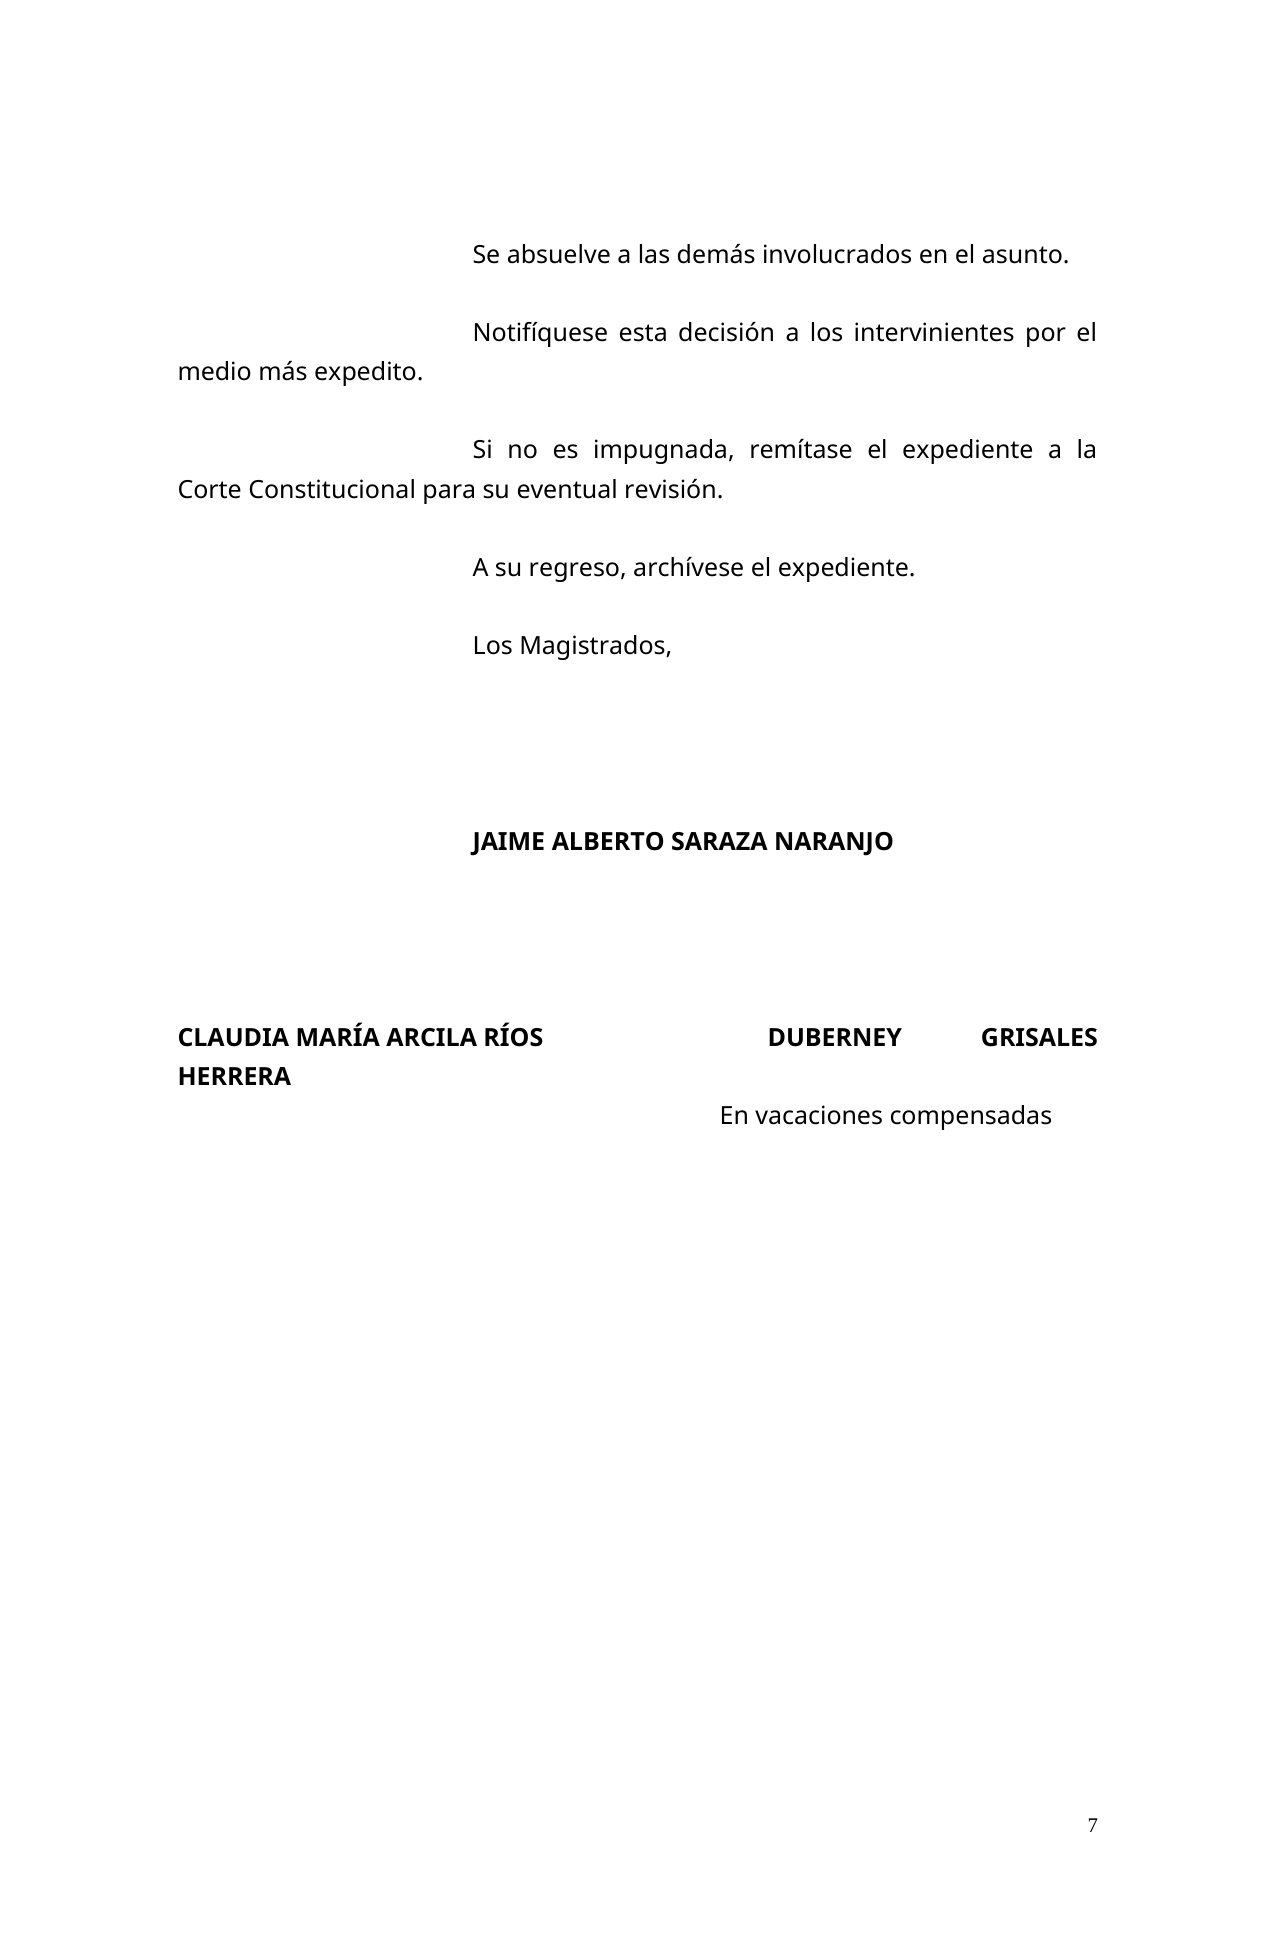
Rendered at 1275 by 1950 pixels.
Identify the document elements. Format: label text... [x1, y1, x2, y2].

text Si no es impugnada, remítase el expediente a para su eventual revisión. [177, 432, 1098, 505]
text CLAUDIA MARÍA ARCILA RÍOS DUBERNEY GRISALES HERRERA [177, 1019, 1098, 1093]
text Los Magistrados, [177, 628, 1098, 662]
text Notifíquese esta decisión a los intervinientes por el medio más expedito. [177, 314, 1098, 388]
text Se absuelve a las demás involucrados en el asunto. [177, 236, 1097, 270]
text JAIME ALBERTO SARAZA NARANJO [177, 824, 1098, 858]
text A su regreso, archívese el expediente. [177, 549, 1098, 584]
text En vacaciones compensadas [177, 1098, 1098, 1132]
